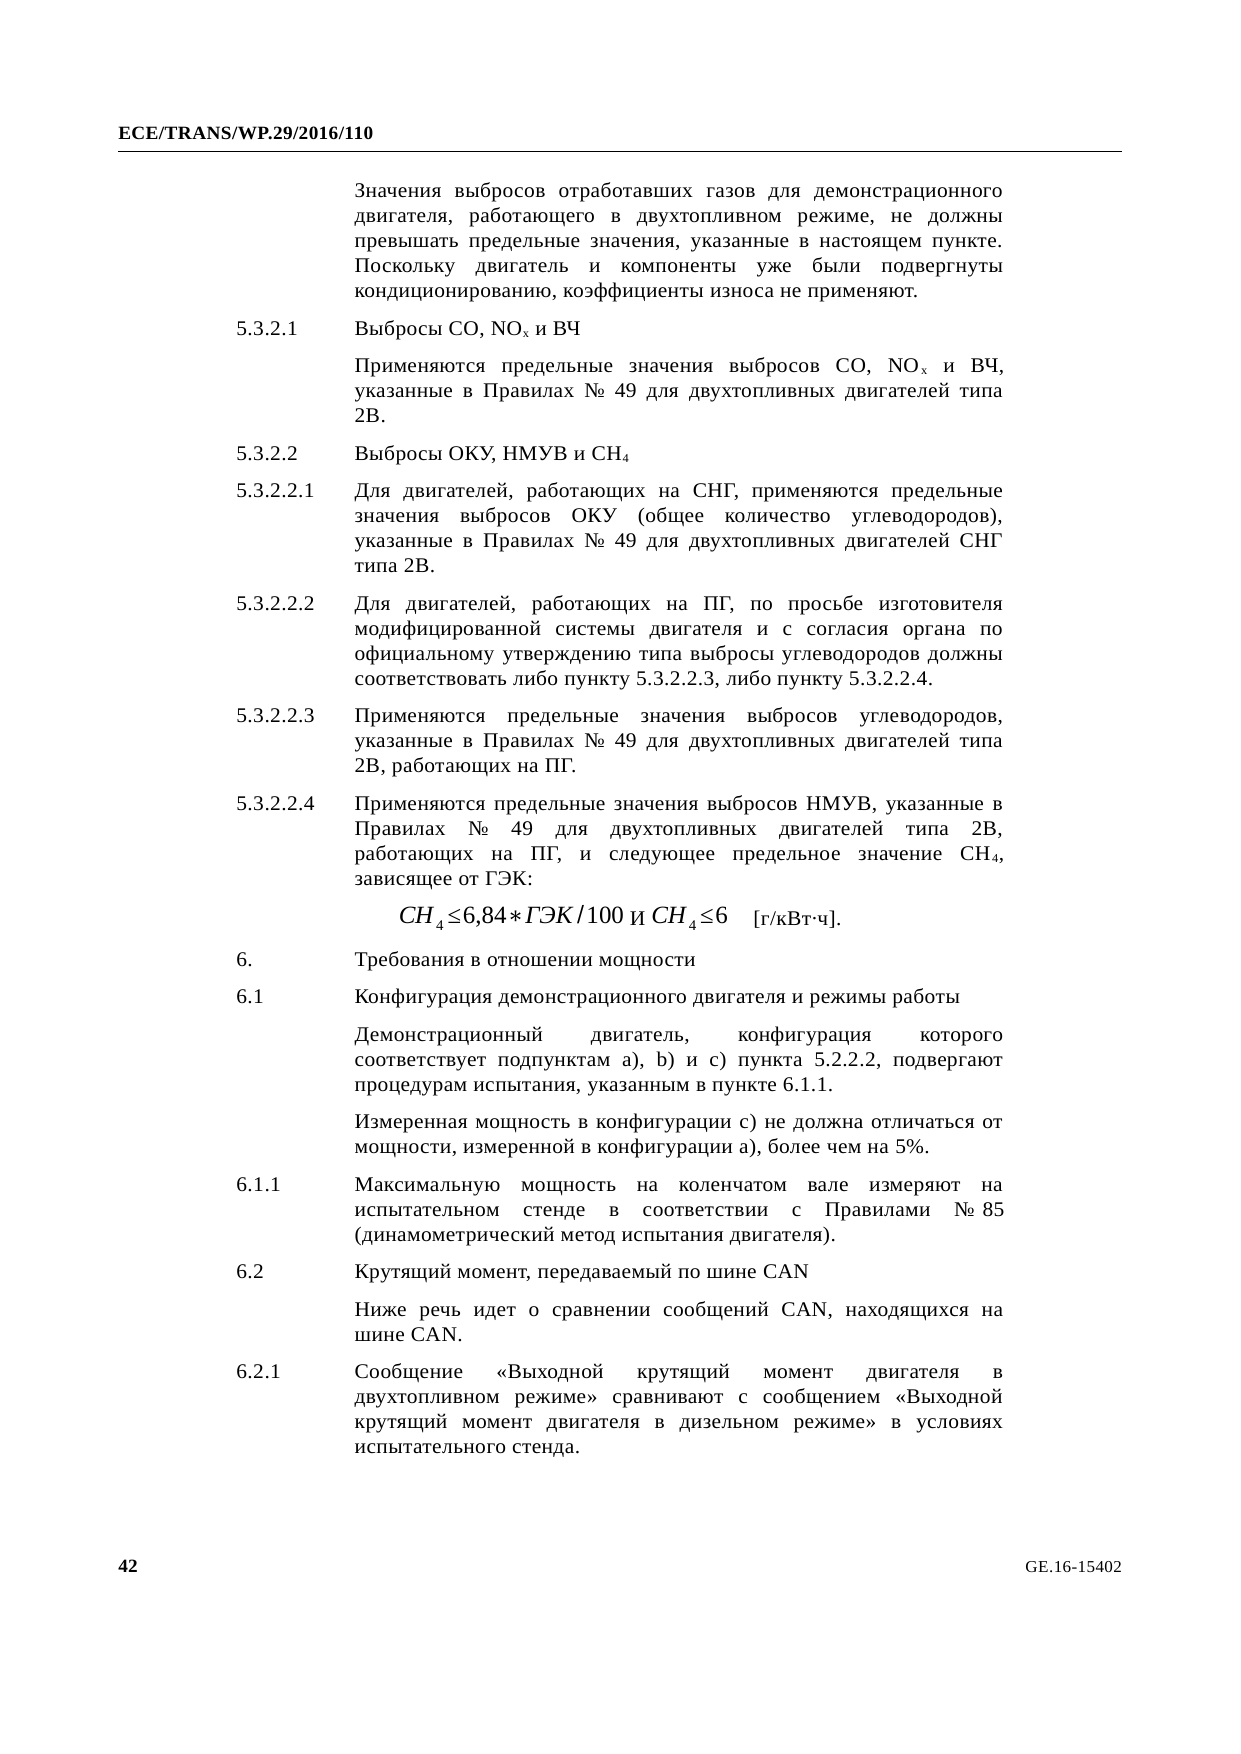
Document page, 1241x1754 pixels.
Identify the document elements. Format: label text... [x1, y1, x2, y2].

text Демонстрационный двигатель, конфигурация которого соответствует подпунктам a), b) и c) пункта 5.2.2.2, подвергают процедурам испытания, указанным в пункте 6.1.1. [236, 1021, 1004, 1096]
text 5.3.2.2 Выбросы ОКУ, НМУВ и CH4 [236, 440, 1004, 465]
text 6.2 Крутящий момент, передаваемый по шине CAN [236, 1258, 1004, 1283]
text Измеренная мощность в конфигурации c) не должна отличаться от мощности, измеренной в конфигурации а), более чем на 5%. [236, 1108, 1004, 1158]
text Ниже речь идет о сравнении сообщений CAN, находящихся на шине CAN. [236, 1296, 1004, 1346]
text Значения выбросов отработавших газов для демонстрационного двигателя, работающего в двухтопливном режиме, не должны превышать предельные значения, указанные в настоящем пункте. Поскольку двигатель и компоненты уже были подвергнуты кондиционированию, коэффициенты износа не применяют. [236, 177, 1004, 302]
text И [г/кВт∙ч]. [236, 902, 1004, 933]
text 6. Требования в отношении мощности [236, 946, 1004, 971]
text 5.3.2.2.1 Для двигателей, работающих на СНГ, применяются предельные значения выбросов ОКУ (общее количество углеводородов), указанные в Правилах № 49 для двухтопливных двигателей СНГ типа 2B. [236, 477, 1004, 577]
text 5.3.2.2.4 Применяются предельные значения выбросов НМУВ, указанные в Правилах № 49 для двухтопливных двигателей типа 2B, работающих на ПГ, и следующее предельное значение CH4, зависящее от ГЭК: [236, 790, 1004, 890]
text 5.3.2.2.3 Применяются предельные значения выбросов углеводородов, указанные в Правилах № 49 для двухтопливных двигателей типа 2B, работающих на ПГ. [236, 702, 1004, 777]
text 6.1.1 Максимальную мощность на коленчатом вале измеряют на испытательном стенде в соответствии с Правилами № 85 (динамометрический метод испытания двигателя). [236, 1171, 1004, 1246]
text 6.2.1 Сообщение «Выходной крутящий момент двигателя в двухтопливном режиме» сравнивают с сообщением «Выходной крутящий момент двигателя в дизельном режиме» в условиях испытательного стенда. [236, 1358, 1004, 1458]
text 5.3.2.1 Выбросы CO, NOx и ВЧ [236, 315, 1004, 340]
text 6.1 Конфигурация демонстрационного двигателя и режимы работы [236, 983, 1004, 1008]
text Применяются предельные значения выбросов CO, NOx и ВЧ, указанные в Правилах № 49 для двухтопливных двигателей типа 2B. [236, 352, 1004, 427]
text 5.3.2.2.2 Для двигателей, работающих на ПГ, по просьбе изготовителя модифицированной системы двигателя и с согласия органа по официальному утверждению типа выбросы углеводородов должны соответствовать либо пункту 5.3.2.2.3, либо пункту 5.3.2.2.4. [236, 590, 1004, 690]
